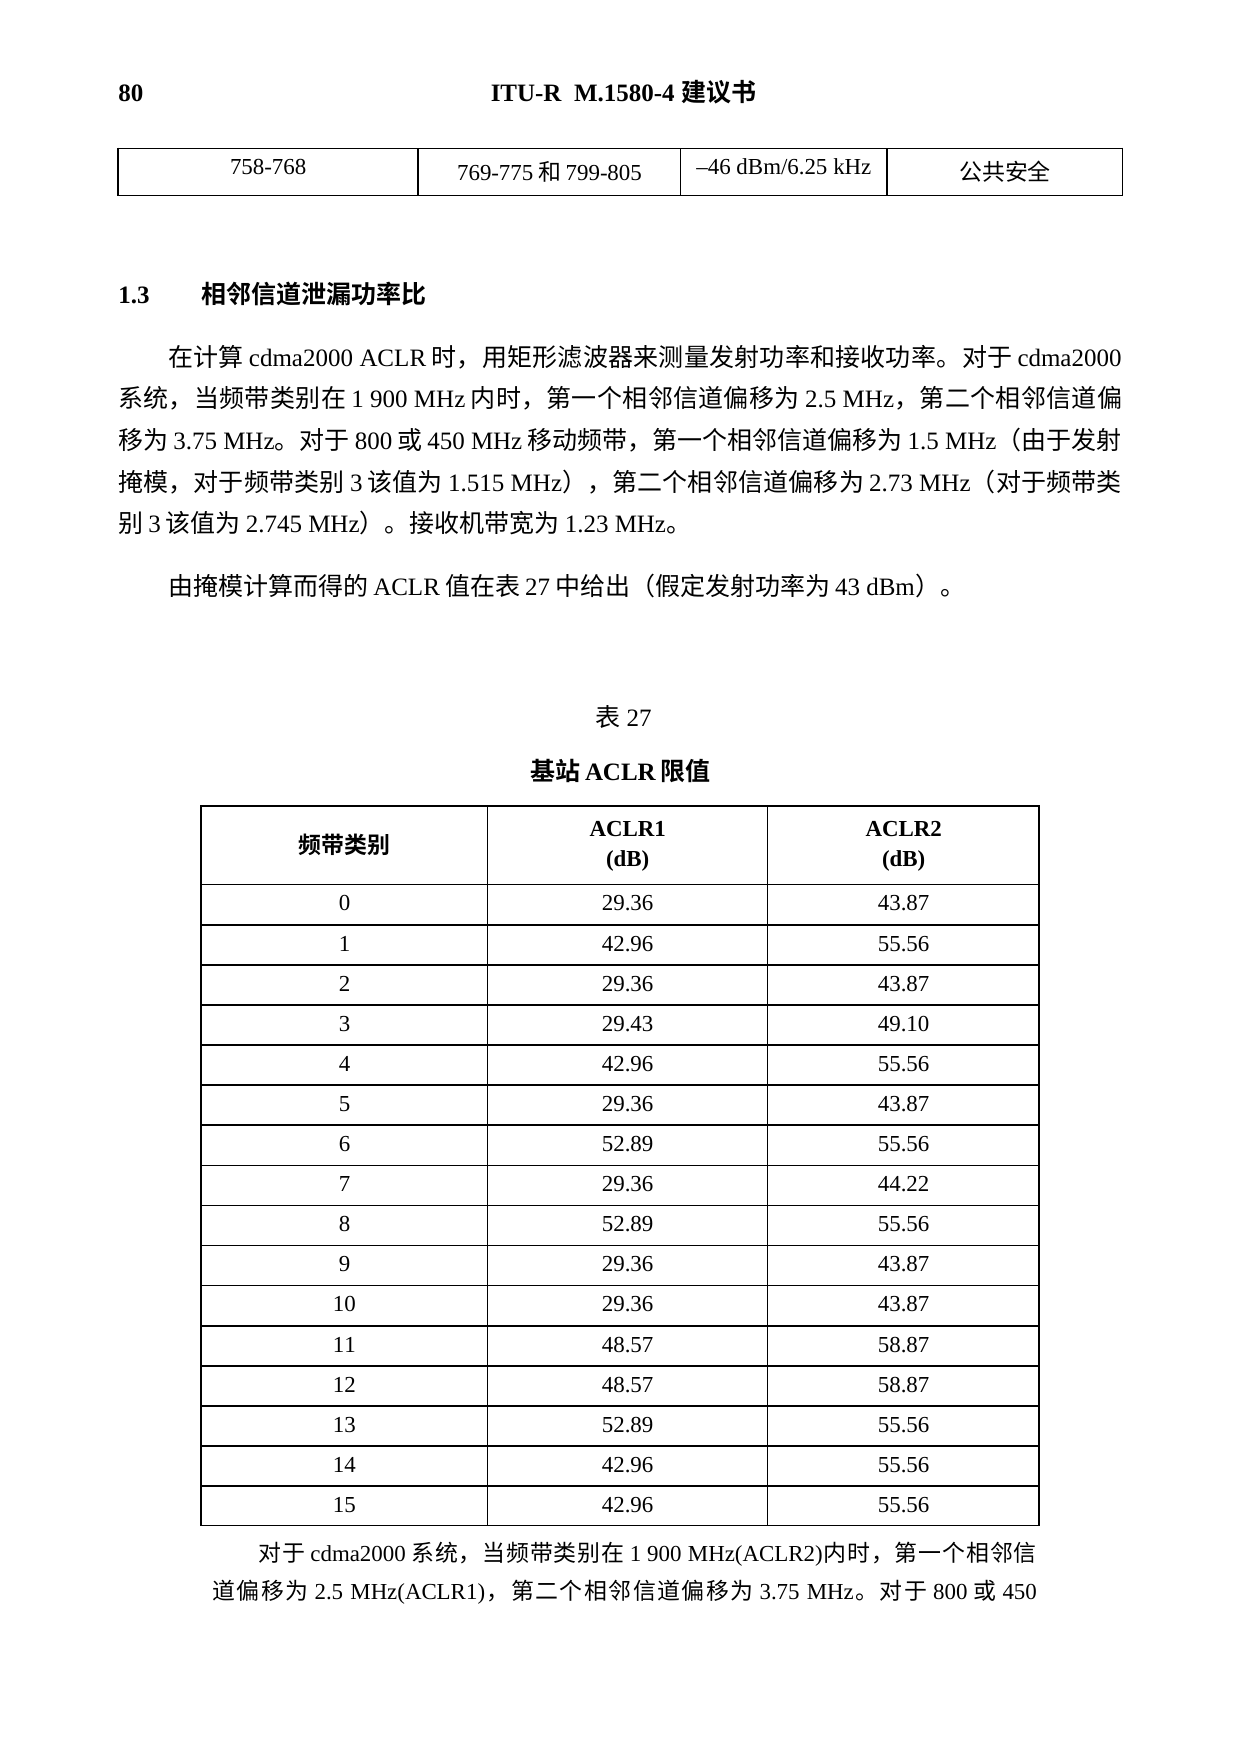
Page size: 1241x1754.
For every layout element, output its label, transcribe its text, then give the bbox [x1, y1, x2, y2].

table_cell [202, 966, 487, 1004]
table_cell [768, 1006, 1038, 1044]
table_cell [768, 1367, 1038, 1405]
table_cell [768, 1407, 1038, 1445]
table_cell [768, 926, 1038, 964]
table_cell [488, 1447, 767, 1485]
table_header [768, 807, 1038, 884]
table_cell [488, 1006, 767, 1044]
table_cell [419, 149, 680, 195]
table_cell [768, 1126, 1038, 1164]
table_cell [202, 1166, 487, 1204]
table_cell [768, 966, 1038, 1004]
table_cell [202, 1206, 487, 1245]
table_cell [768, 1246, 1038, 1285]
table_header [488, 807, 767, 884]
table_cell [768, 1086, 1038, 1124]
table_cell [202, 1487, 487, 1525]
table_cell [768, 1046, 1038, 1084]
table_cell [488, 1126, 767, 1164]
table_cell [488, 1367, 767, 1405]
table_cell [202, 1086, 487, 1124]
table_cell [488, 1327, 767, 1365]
title 基站ACLR限值 [118, 751, 1122, 787]
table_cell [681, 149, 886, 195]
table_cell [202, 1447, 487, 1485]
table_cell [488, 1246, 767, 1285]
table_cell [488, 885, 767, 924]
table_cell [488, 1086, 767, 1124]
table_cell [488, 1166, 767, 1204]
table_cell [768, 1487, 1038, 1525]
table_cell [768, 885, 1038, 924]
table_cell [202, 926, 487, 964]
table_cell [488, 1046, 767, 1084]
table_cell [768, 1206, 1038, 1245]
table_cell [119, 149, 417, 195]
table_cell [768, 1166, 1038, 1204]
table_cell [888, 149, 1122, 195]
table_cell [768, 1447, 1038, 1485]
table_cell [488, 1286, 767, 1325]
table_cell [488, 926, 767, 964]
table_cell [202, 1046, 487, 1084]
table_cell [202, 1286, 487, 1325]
subtitle 1.3 相邻信道泄漏功率比 [118, 274, 1122, 311]
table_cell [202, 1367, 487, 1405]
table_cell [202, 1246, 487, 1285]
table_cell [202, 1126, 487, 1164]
text 表 27 [118, 699, 1122, 733]
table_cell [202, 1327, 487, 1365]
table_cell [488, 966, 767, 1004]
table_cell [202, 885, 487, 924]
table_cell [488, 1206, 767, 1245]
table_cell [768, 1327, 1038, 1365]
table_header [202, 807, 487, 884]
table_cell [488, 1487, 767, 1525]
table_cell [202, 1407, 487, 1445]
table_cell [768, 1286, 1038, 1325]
text 由掩模计算而得的ACLR值在表27中给出（假定发射功率为43 dBm）。 [118, 566, 1122, 602]
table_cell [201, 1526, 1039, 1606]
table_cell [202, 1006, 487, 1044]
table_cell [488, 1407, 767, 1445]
text 在计算cdma2000 ACLR时，用矩形滤波器来测量发射功率和接收功率。对于cdma2000系统，当频带类别在1 900 MHz内时，第一个相邻信道偏移为2.5 MHz，第二个相邻信道偏移为3.75 MHz。对于800或450 MHz移动频带，第一个相邻信道偏移为1.5 MHz（由于发射掩模，对于频带类别3该值为1.515 MHz），第二个相邻信道偏移为2.73 MHz（对于频带类别3该值为2.745 MHz）。接收机带宽为1.23 MHz。 [118, 337, 1122, 540]
